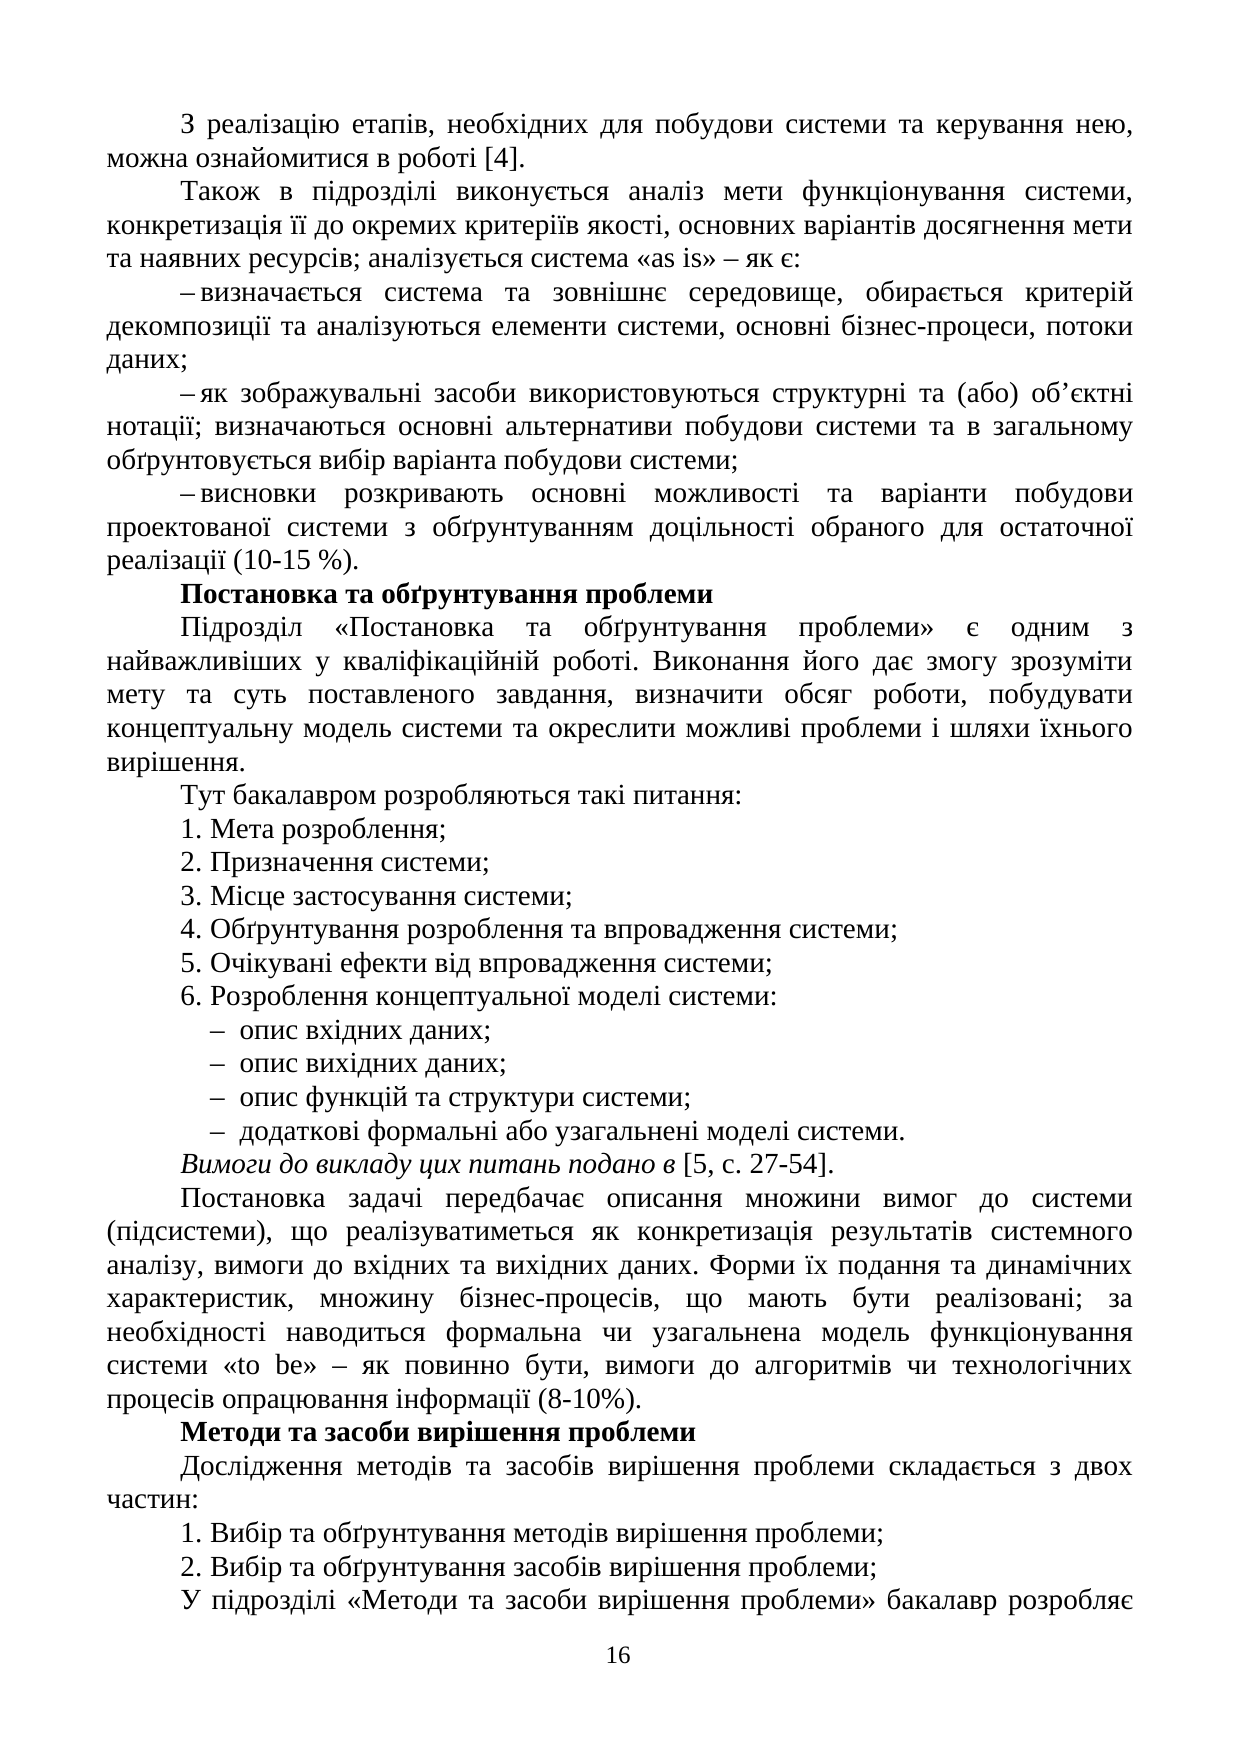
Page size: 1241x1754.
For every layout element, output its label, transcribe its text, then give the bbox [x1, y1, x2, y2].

text Вимоги до викладу цих питань подано в [5, c. 27-54]. [106, 1146, 1134, 1180]
text З реалізацію етапів, необхідних для побудови системи та керування нею, можна ознайомитися в роботі [4]. [106, 106, 1134, 173]
text Постановка задачі передбачає описання множини вимог до системи (підсистеми), що реалізуватиметься як конкретизація результатів системного аналізу, вимоги до вхідних та вихідних даних. Форми їх подання та динамічних характеристик, множину бізнес-процесів, що мають бути реалізовані; за необхідності наводиться формальна чи узагальнена модель функціонування системи «to be» – як повинно бути, вимоги до алгоритмів чи технологічних процесів опрацювання інформації (8-10%). [106, 1180, 1134, 1414]
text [106, 1582, 1134, 1616]
text Методи та засоби вирішення проблеми [106, 1414, 1134, 1448]
list Розроблення концептуальної моделі системи: [151, 978, 1134, 1012]
text Також в підрозділі виконується аналіз мети функціонування системи, конкретизація її до окремих критеріїв якості, основних варіантів досягнення мети та наявних ресурсів; аналізується система «as is» – як є: [106, 173, 1134, 274]
text Дослідження методів та засобів вирішення проблеми складається з двох частин: [106, 1448, 1134, 1515]
list Вибір та обґрунтування засобів вирішення проблеми; [136, 1549, 1134, 1582]
list Мета розроблення; [151, 811, 1134, 844]
list Призначення системи; [151, 844, 1134, 878]
list визначається система та зовнішнє середовище, обирається критерій декомпозиції та аналізуються елементи системи, основні бізнес-процеси, потоки даних; [106, 274, 1134, 375]
list опис функцій та структури системи; [180, 1079, 1134, 1113]
list Обґрунтування розроблення та впровадження системи; [151, 911, 1134, 945]
list висновки розкривають основні можливості та варіанти побудови проектованої системи з обґрунтуванням доцільності обраного для остаточної реалізації (10-15 %). [106, 475, 1134, 576]
list Місце застосування системи; [151, 878, 1134, 911]
list Вибір та обґрунтування методів вирішення проблеми; [136, 1515, 1134, 1549]
list Очікувані ефекти від впровадження системи; [151, 945, 1134, 978]
text Постановка та обґрунтування проблеми [106, 576, 1134, 609]
list опис вхідних даних; [180, 1012, 1134, 1046]
text Тут бакалавром розробляються такі питання: [106, 777, 1134, 811]
list додаткові формальні або узагальнені моделі системи. [180, 1113, 1134, 1146]
list опис вихідних даних; [180, 1046, 1134, 1079]
text Підрозділ «Постановка та обґрунтування проблеми» є одним з найважливіших у кваліфікаційній роботі. Виконання його дає змогу зрозуміти мету та суть поставленого завдання, визначити обсяг роботи, побудувати концептуальну модель системи та окреслити можливі проблеми і шляхи їхнього вирішення. [106, 609, 1134, 777]
list як зображувальні засоби використовуються структурні та (або) об’єктні нотації; визначаються основні альтернативи побудови системи та в загальному обґрунтовується вибір варіанта побудови системи; [106, 375, 1134, 475]
